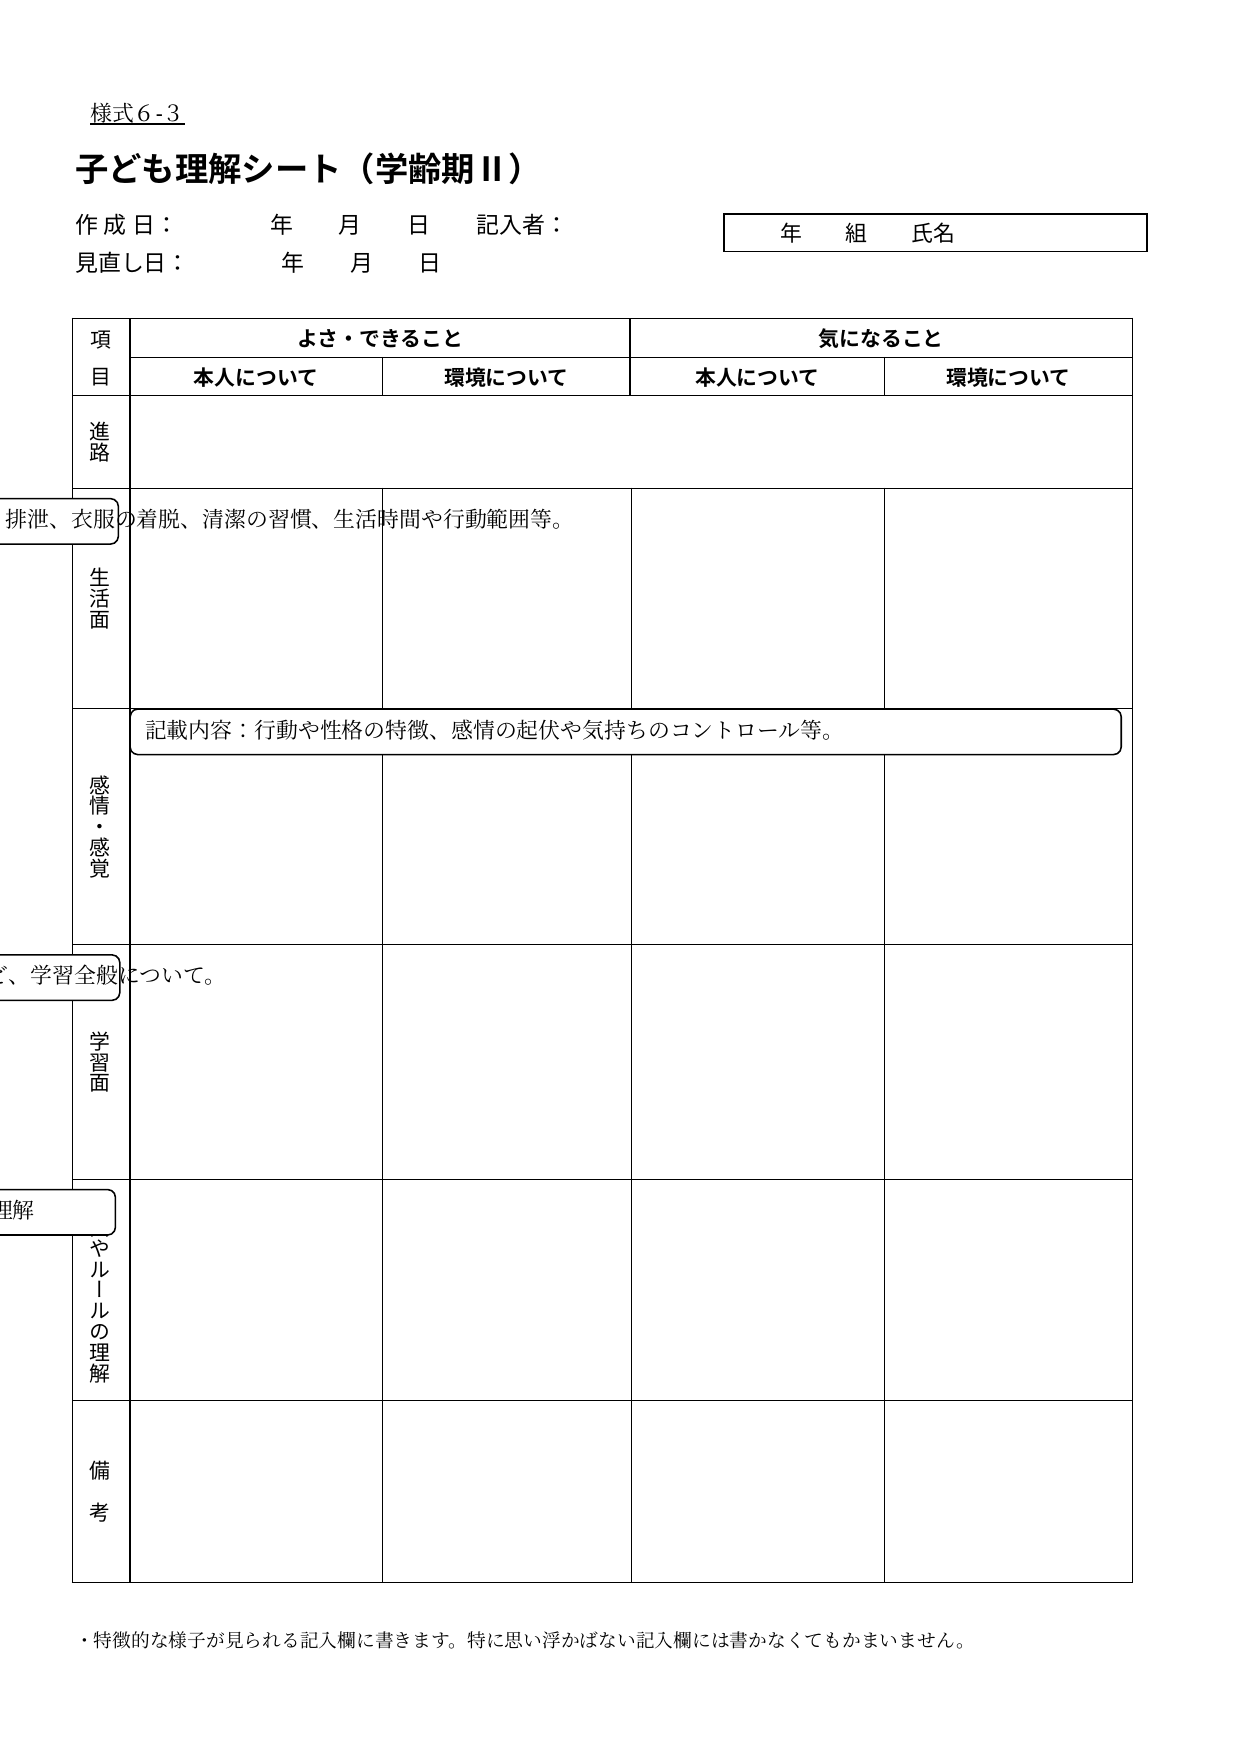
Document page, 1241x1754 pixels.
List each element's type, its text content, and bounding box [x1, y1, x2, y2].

table_cell 環境について [885, 358, 1132, 395]
table_cell [632, 756, 884, 944]
table_cell [383, 945, 631, 1178]
table_cell [632, 945, 884, 1178]
table_cell [383, 1180, 631, 1400]
table_header よさ・できること [131, 319, 629, 357]
table_cell [632, 489, 884, 708]
table_header 項目 [73, 319, 129, 395]
table_cell 本人について [131, 358, 382, 395]
table_cell 生活面 [73, 489, 129, 708]
table_cell [131, 1401, 382, 1582]
table_cell 進路 [73, 396, 129, 488]
table_cell [885, 709, 1132, 944]
table_cell [131, 1180, 382, 1400]
table_cell [131, 945, 382, 1178]
table_cell [383, 489, 631, 708]
table_cell [885, 489, 1132, 708]
text 見直し日： 年 月 日 [75, 242, 1165, 280]
table_cell [131, 396, 1132, 488]
table_cell 学習面 [73, 945, 129, 1178]
table_cell [885, 945, 1132, 1178]
table_cell 環境について [383, 358, 629, 395]
table_cell [632, 1180, 884, 1400]
table_cell [885, 1401, 1132, 1582]
table_cell 感情・感覚 行動・性格 [73, 709, 129, 944]
table_cell [383, 1401, 631, 1582]
table_cell 場面やルールの理解 人との関わりや言葉 [73, 1180, 129, 1400]
table_cell [885, 1180, 1132, 1400]
table_cell [131, 753, 382, 944]
table_cell [131, 489, 382, 708]
text 作成日： 年 月 日 記入者： [75, 205, 1165, 242]
table_cell [632, 1401, 884, 1582]
table_cell 備 考 [73, 1401, 129, 1582]
table_cell [383, 756, 631, 944]
table_header 気になること [631, 319, 1132, 357]
text ・特徴的な様子が見られる記入欄に書きます。特に思い浮かばない記入欄には書かなくてもかまいません。 [75, 1621, 1165, 1658]
table_cell 本人について [631, 358, 884, 395]
